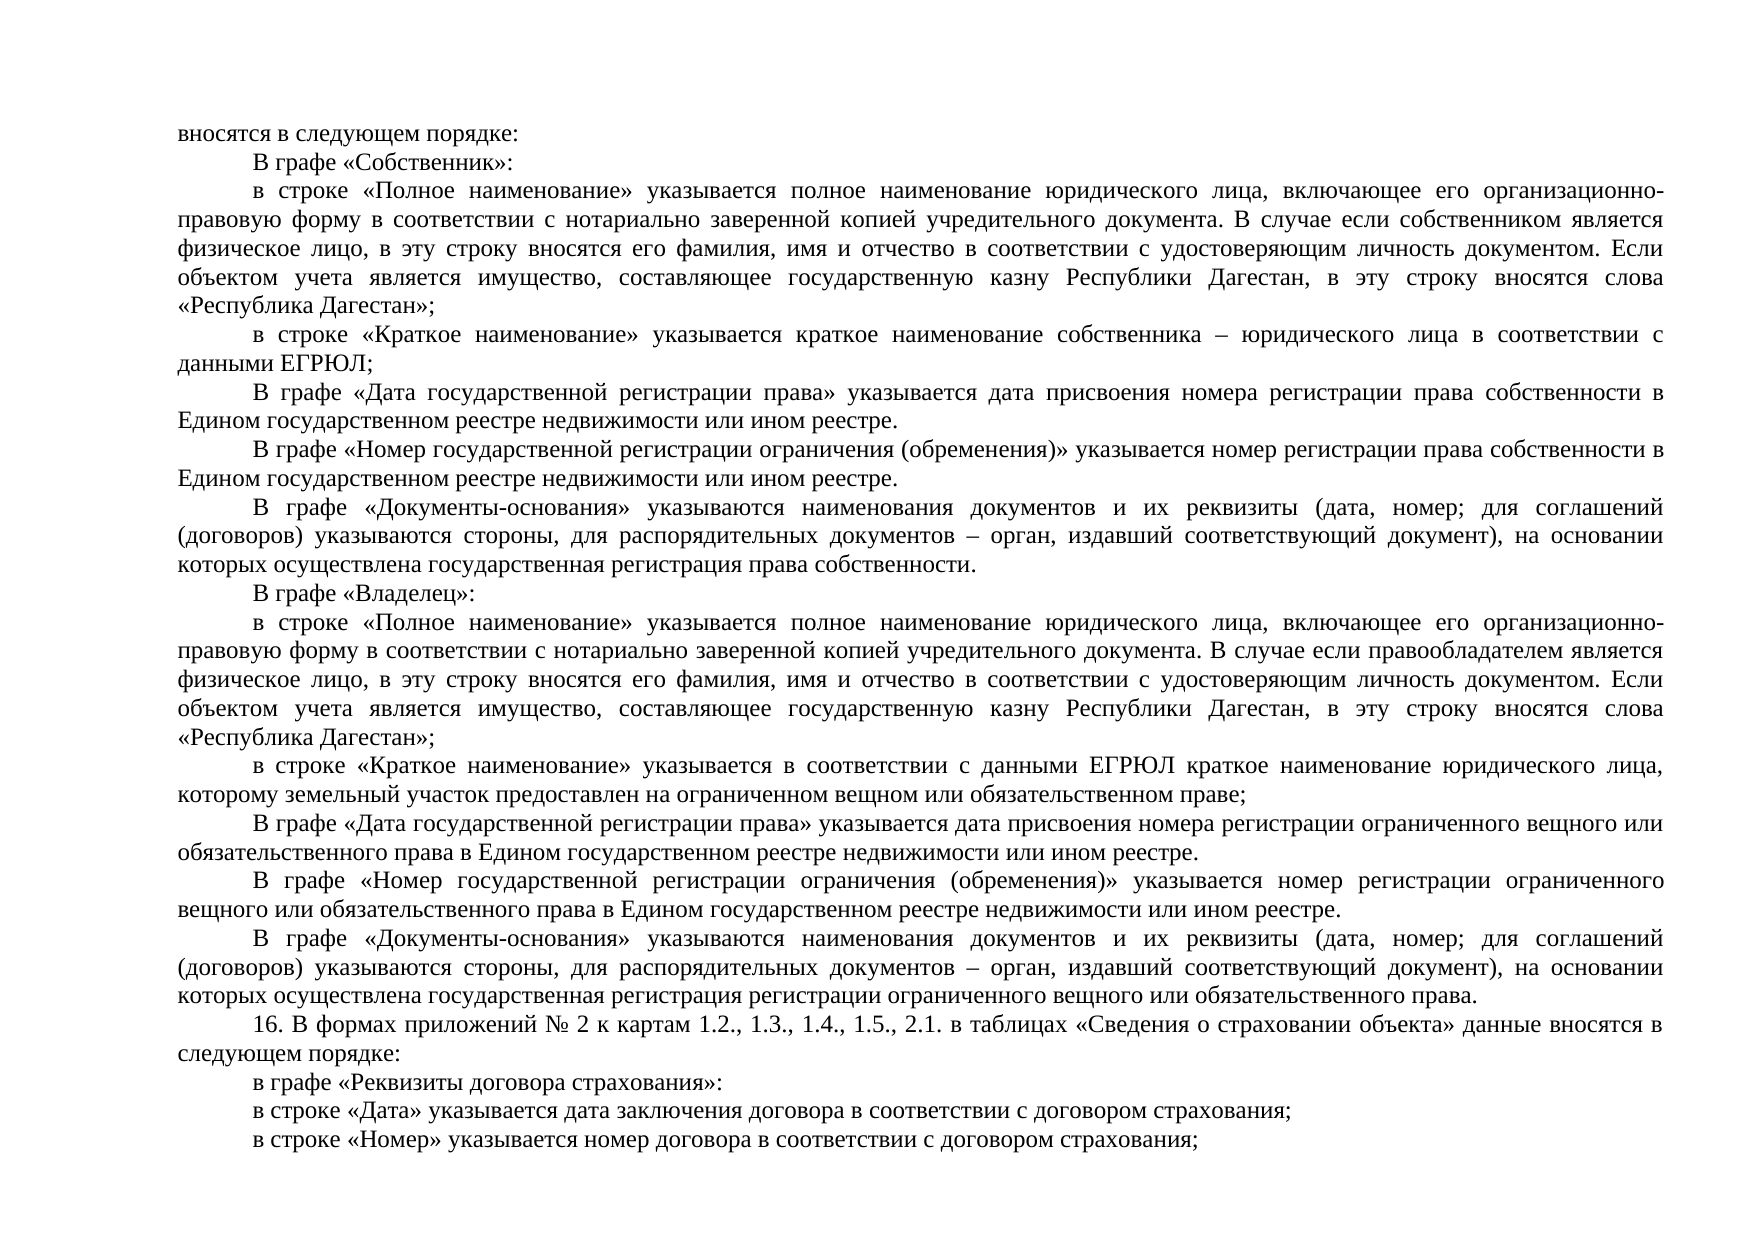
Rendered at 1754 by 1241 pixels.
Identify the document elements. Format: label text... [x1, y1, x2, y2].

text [177, 118, 1665, 147]
text в графе «Реквизиты договора страхования»: [177, 1067, 1665, 1096]
text В графе «Дата государственной регистрации права» указывается дата присвоения номера регистрации права собственности в Едином государственном реестре недвижимости или ином реестре. [177, 377, 1665, 434]
text в строке «Полное наименование» указывается полное наименование юридического лица, включающее его организационно-правовую форму в соответствии с нотариально заверенной копией учредительного документа. В случае если правообладателем является физическое лицо, в эту строку вносятся его фамилия, имя и отчество в соответствии с удостоверяющим личность документом. Если объектом учета является имущество, составляющее государственную казну Республики Дагестан, в эту строку вносятся слова «Республика Дагестан»; [177, 607, 1665, 751]
text В графе «Собственник»: [177, 147, 1665, 176]
text в строке «Краткое наименование» указывается краткое наименование собственника – юридического лица в соответствии с данными ЕГРЮЛ; [177, 319, 1665, 377]
text В графе «Номер государственной регистрации ограничения (обременения)» указывается номер регистрации права собственности в Едином государственном реестре недвижимости или ином реестре. [177, 434, 1665, 492]
text В графе «Номер государственной регистрации ограничения (обременения)» указывается номер регистрации ограниченного вещного или обязательственного права в Едином государственном реестре недвижимости или ином реестре. [177, 866, 1665, 923]
text в строке «Номер» указывается номер договора в соответствии с договором страхования; [177, 1124, 1665, 1153]
text В графе «Владелец»: [177, 578, 1665, 607]
text в строке «Краткое наименование» указывается в соответствии с данными ЕГРЮЛ краткое наименование юридического лица, которому земельный участок предоставлен на ограниченном вещном или обязательственном праве; [177, 751, 1665, 808]
text В графе «Дата государственной регистрации права» указывается дата присвоения номера регистрации ограниченного вещного или обязательственного права в Едином государственном реестре недвижимости или ином реестре. [177, 808, 1665, 866]
text В графе «Документы-основания» указываются наименования документов и их реквизиты (дата, номер; для соглашений (договоров) указываются стороны, для распорядительных документов – орган, издавший соответствующий документ), на основании которых осуществлена государственная регистрация регистрации ограниченного вещного или обязательственного права. [177, 923, 1665, 1009]
text В графе «Документы-основания» указываются наименования документов и их реквизиты (дата, номер; для соглашений (договоров) указываются стороны, для распорядительных документов – орган, издавший соответствующий документ), на основании которых осуществлена государственная регистрация права собственности. [177, 492, 1665, 578]
text в строке «Полное наименование» указывается полное наименование юридического лица, включающее его организационно-правовую форму в соответствии с нотариально заверенной копией учредительного документа. В случае если собственником является физическое лицо, в эту строку вносятся его фамилия, имя и отчество в соответствии с удостоверяющим личность документом. Если объектом учета является имущество, составляющее государственную казну Республики Дагестан, в эту строку вносятся слова «Республика Дагестан»; [177, 176, 1665, 319]
text 16. В формах приложений № 2 к картам 1.2., 1.3., 1.4., 1.5., 2.1. в таблицах «Сведения о страховании объекта» данные вносятся в следующем порядке: [177, 1009, 1665, 1067]
text в строке «Дата» указывается дата заключения договора в соответствии с договором страхования; [177, 1096, 1665, 1124]
